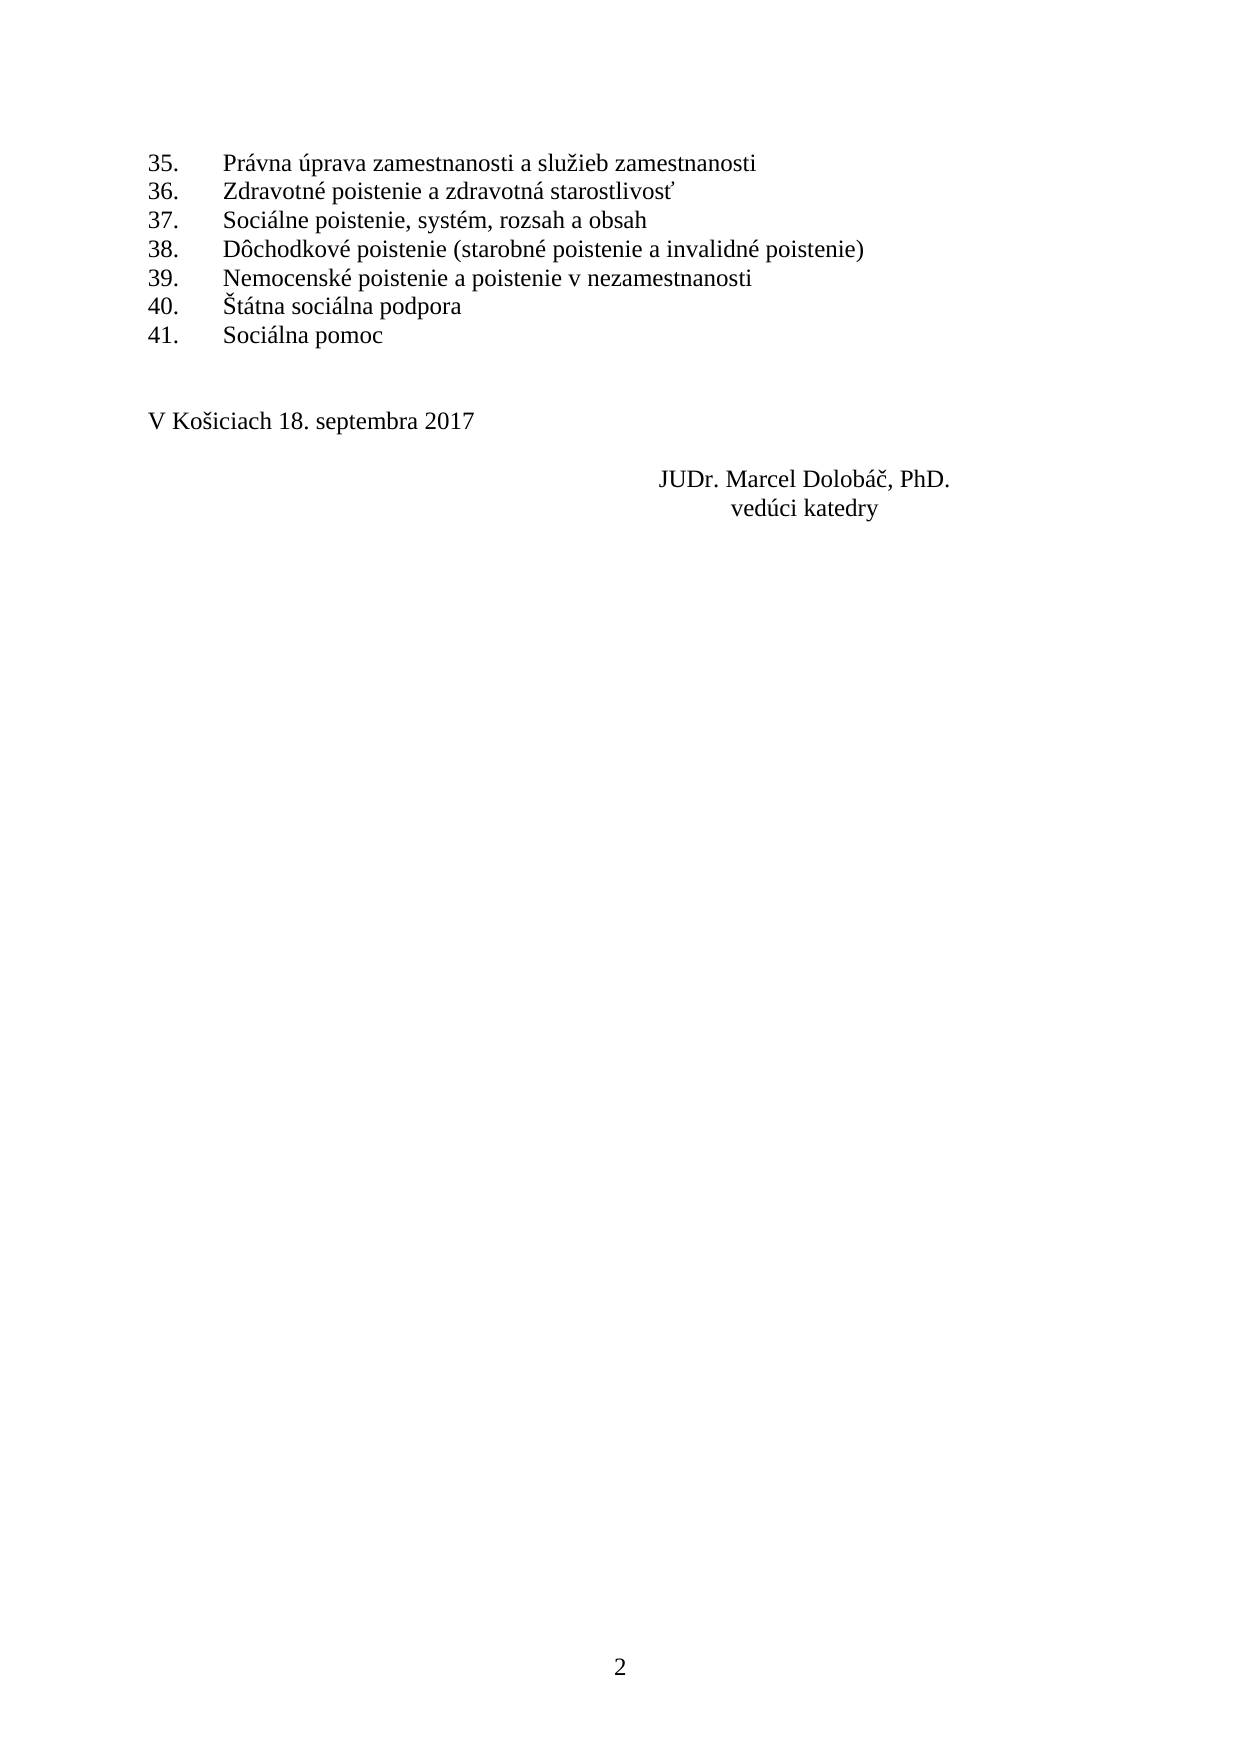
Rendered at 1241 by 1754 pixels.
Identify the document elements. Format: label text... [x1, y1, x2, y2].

list Sociálne poistenie, systém, rozsah a obsah [148, 205, 1093, 234]
list Zdravotné poistenie a zdravotná starostlivosť [148, 176, 1093, 205]
text vedúci katedry [516, 493, 1093, 521]
list Nemocenské poistenie a poistenie v nezamestnanosti [148, 263, 1093, 291]
list Dôchodkové poistenie (starobné poistenie a invalidné poistenie) [148, 234, 1093, 263]
list Právna úprava zamestnanosti a služieb zamestnanosti [148, 148, 1093, 176]
text V Košiciach 18. septembra 2017 [148, 406, 1093, 435]
text JUDr. Marcel Dolobáč, PhD. [516, 464, 1093, 493]
list Štátna sociálna podpora [148, 291, 1093, 320]
list Sociálna pomoc [148, 320, 1093, 349]
